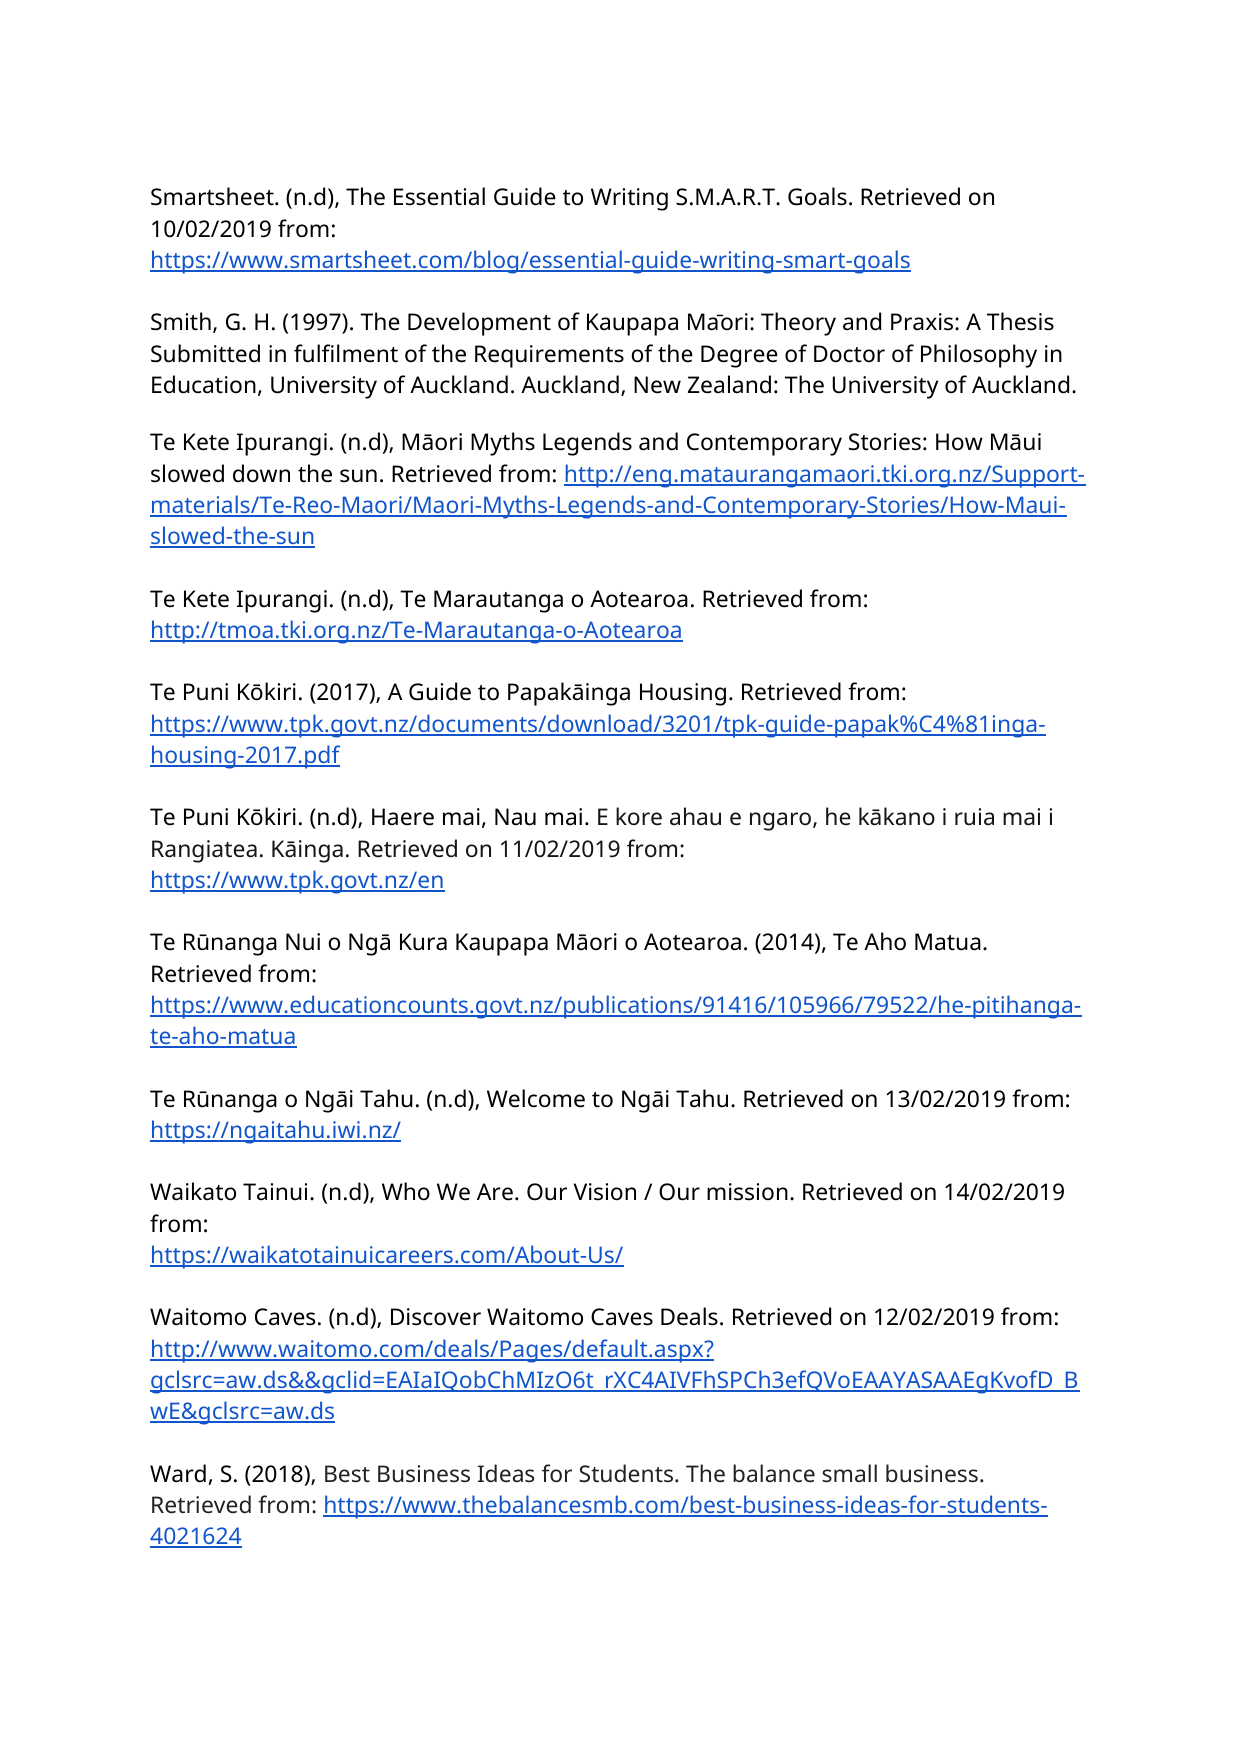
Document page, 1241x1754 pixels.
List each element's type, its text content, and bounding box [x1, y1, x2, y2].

text Smith, G. H. (1997). The Development of Kaupapa Māori: Theory and Praxis: A Thesis Submitted in fulfilment of the Requirements of the Degree of Doctor of Philosophy in Education, University of Auckland. Auckland, New Zealand: The University of Auckland. [150, 306, 1090, 400]
text https://www.tpk.govt.nz/en [150, 864, 1090, 895]
text https://www.smartsheet.com/blog/essential-guide-writing-smart-goals [150, 244, 1090, 275]
text Te Rūnanga Nui o Ngā Kura Kaupapa Māori o Aotearoa. (2014), Te Aho Matua. Retrieved from: https://www.educationcounts.govt.nz/publications/91416/105966/79522/he-pitihanga-te-aho-matua [150, 926, 1090, 1051]
text Te Rūnanga o Ngāi Tahu. (n.d), Welcome to Ngāi Tahu. Retrieved on 13/02/2019 from: https://ngaitahu.iwi.nz/ [150, 1083, 1090, 1145]
text Te Kete Ipurangi. (n.d), Māori Myths Legends and Contemporary Stories: How Māui slowed down the sun. Retrieved from: http://eng.mataurangamaori.tki.org.nz/Support-materials/Te-Reo-Maori/Maori-Myths-Legends-and-Contemporary-Stories/How-Maui-slowed-the-sun [150, 426, 1090, 551]
text Smartsheet. (n.d), The Essential Guide to Writing S.M.A.R.T. Goals. Retrieved on 10/02/2019 from: [150, 181, 1090, 244]
text Ward, S. (2018), Best Business Ideas for Students. The balance small business. Retrieved from: https://www.thebalancesmb.com/best-business-ideas-for-students-4021624 [242, 1458, 1090, 1551]
text Waitomo Caves. (n.d), Discover Waitomo Caves Deals. Retrieved on 12/02/2019 from: [150, 1301, 1090, 1333]
text Waikato Tainui. (n.d), Who We Are. Our Vision / Our mission. Retrieved on 14/02/2019 from: [150, 1176, 1090, 1239]
text http://www.waitomo.com/deals/Pages/default.aspx?gclsrc=aw.ds&&gclid=EAIaIQobChMIzO6t_rXC4AIVFhSPCh3efQVoEAAYASAAEgKvofD_BwE&gclsrc=aw.ds [150, 1333, 1090, 1426]
text Te Kete Ipurangi. (n.d), Te Marautanga o Aotearoa. Retrieved from: http://tmoa.tki.org.nz/Te-Marautanga-o-Aotearoa [150, 583, 1090, 645]
text https://waikatotainuicareers.com/About-Us/ [150, 1239, 1090, 1270]
text Te Puni Kōkiri. (2017), A Guide to Papakāinga Housing. Retrieved from: [150, 676, 1090, 708]
text Te Puni Kōkiri. (n.d), Haere mai, Nau mai. E kore ahau e ngaro, he kākano i ruia mai i Rangiatea. Kāinga. Retrieved on 11/02/2019 from: [686, 801, 1090, 864]
text https://www.tpk.govt.nz/documents/download/3201/tpk-guide-papak%C4%81inga-housing-2017.pdf [150, 708, 1090, 770]
